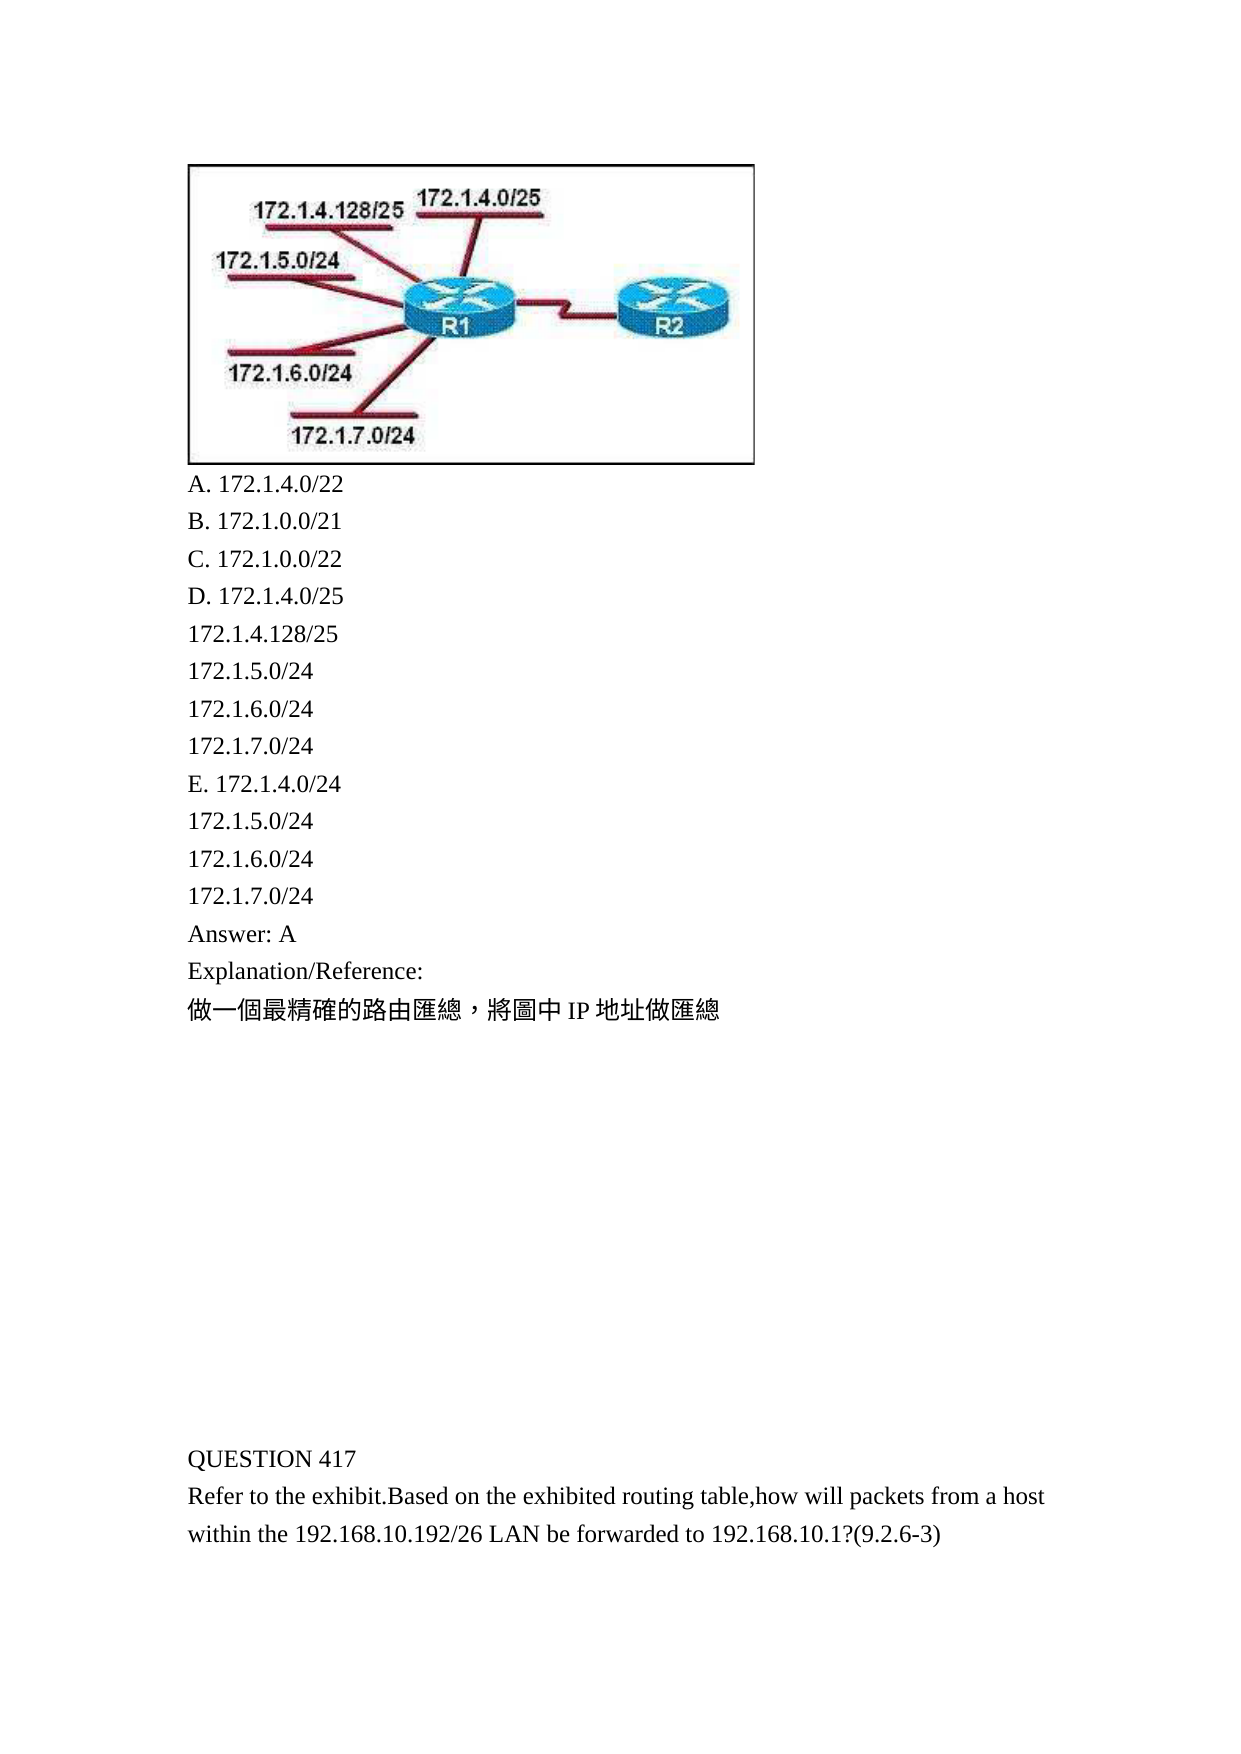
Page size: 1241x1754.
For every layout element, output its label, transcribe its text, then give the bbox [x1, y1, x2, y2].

text Answer: A [187, 914, 1053, 952]
text 172.1.7.0/24 [187, 727, 1053, 764]
text 172.1.6.0/24 [187, 689, 1053, 727]
text Refer to the exhibit.Based on the exhibited routing table,how will packets from a host within the 192.168.10.192/26 LAN be forwarded to 192.168.10.1?(9.2.6-3) [187, 1477, 1053, 1552]
text A. 172.1.4.0/22 [187, 464, 1053, 502]
text C. 172.1.0.0/22 [187, 539, 1053, 577]
text Explanation/Reference: [187, 952, 1053, 989]
text B. 172.1.0.0/21 [187, 502, 1053, 539]
text 172.1.4.128/25 [187, 614, 1053, 652]
text QUESTION 417 [187, 1439, 1053, 1477]
text E. 172.1.4.0/24 [187, 764, 1053, 802]
text 172.1.5.0/24 [187, 802, 1053, 839]
text 172.1.7.0/24 [187, 877, 1053, 914]
text 172.1.5.0/24 [187, 652, 1053, 689]
text 做一個最精確的路由匯總，將圖中IP地址做匯總 [187, 989, 1053, 1027]
text D. 172.1.4.0/25 [187, 577, 1053, 614]
text 172.1.6.0/24 [187, 839, 1053, 877]
